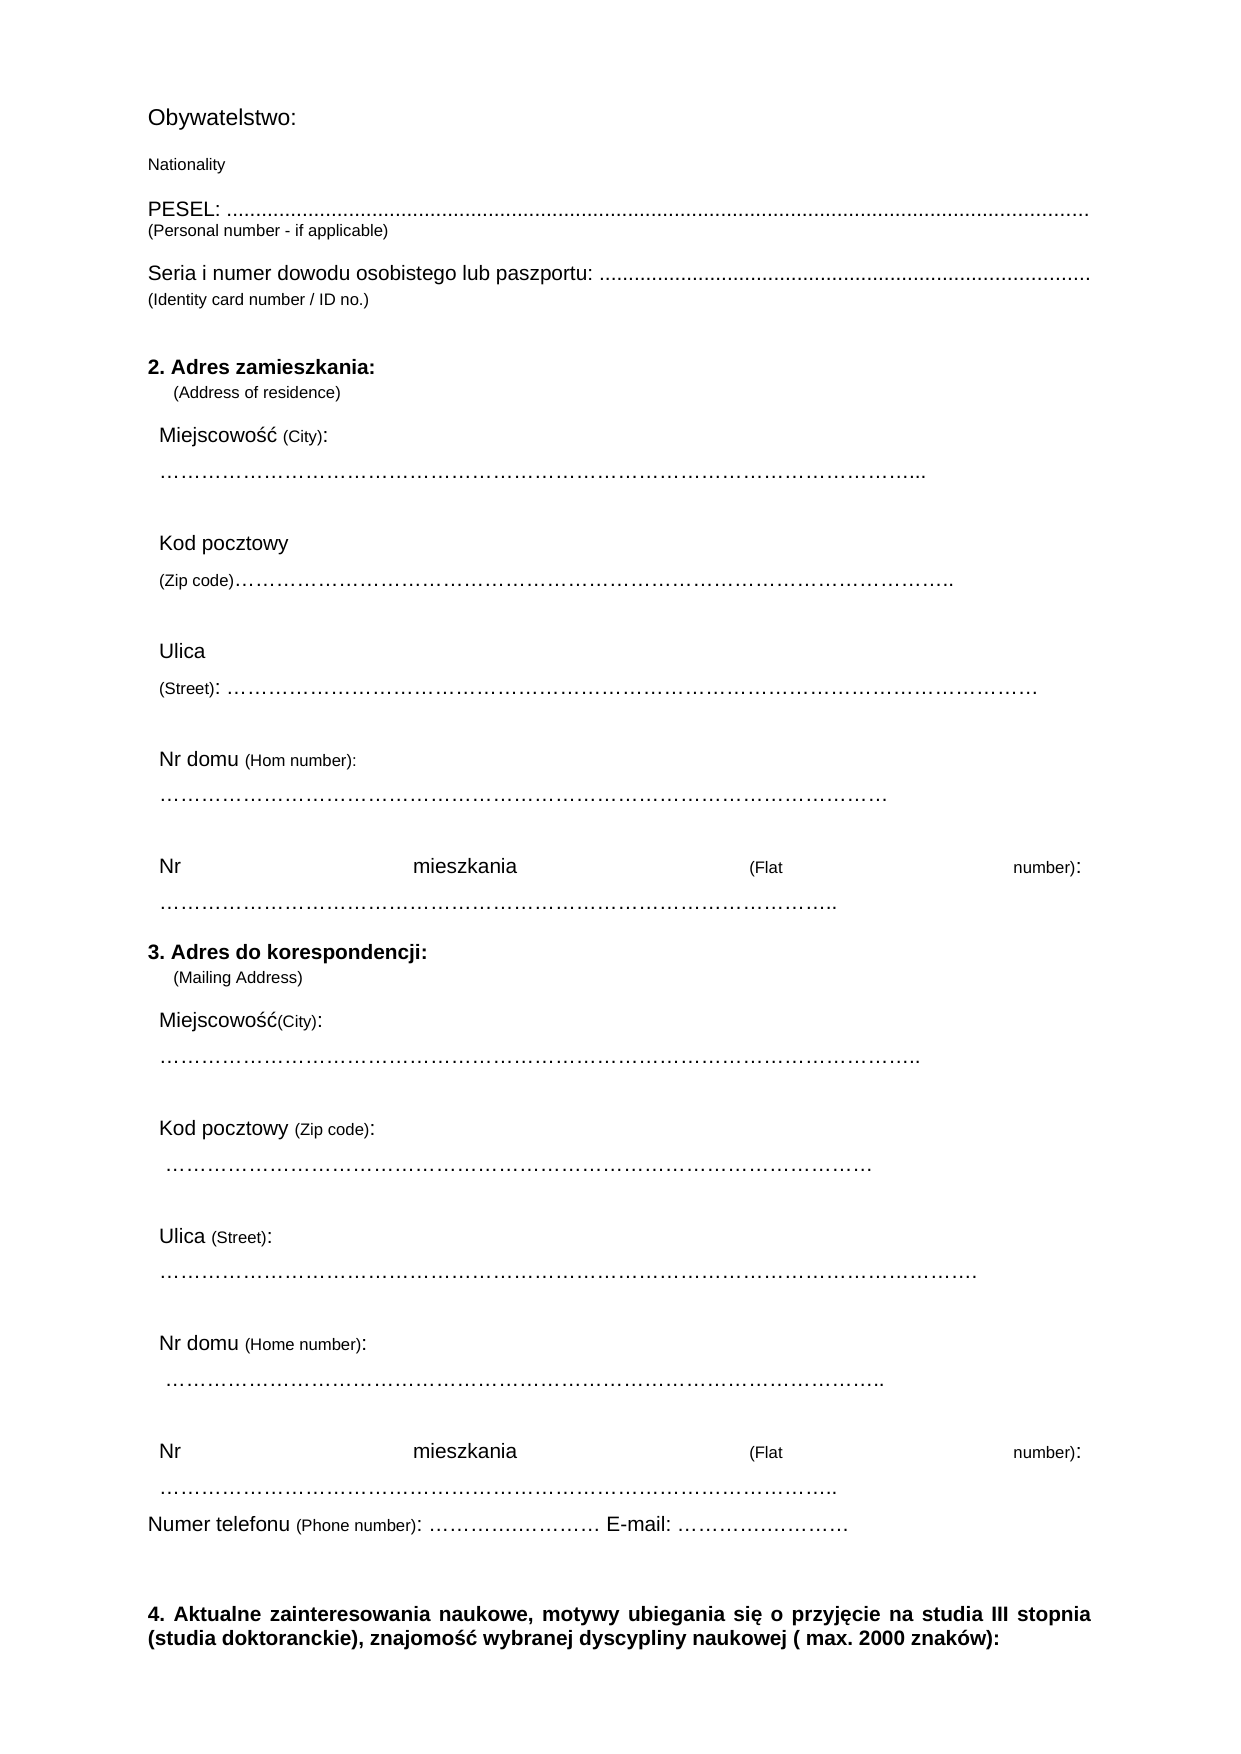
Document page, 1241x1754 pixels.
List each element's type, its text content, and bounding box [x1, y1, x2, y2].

text PESEL: [148, 197, 1093, 221]
text (Identity card number / ID no.) [148, 289, 1093, 308]
text 4. Aktualne zainteresowania naukowe, motywy ubiegania się o przyjęcie na studia III stopnia (studia doktoranckie), znajomość wybranej dyscypliny naukowej ( max. 2000 znaków): [148, 1602, 1093, 1649]
text Obywatelstwo: [148, 103, 1093, 130]
text Numer telefonu (Phone number): ………….………… E-mail: ………….………… [148, 1512, 1093, 1536]
text 2. Adres zamieszkania: [148, 355, 1093, 379]
table_header Miejscowość(City): ……………………………………………………………………………………………….. Kod pocztowy (Zip code): ………………………………………………………………………………………… Ulica (Street): ………………………………………………………………………………………………………. Nr domu (Home number): ………………………………………………………………………………………….. Nr mieszkania (Flat number): …………………………………………………………………………………….. [148, 1008, 1093, 1512]
text Seria i numer dowodu osobistego lub paszportu: [148, 261, 1093, 285]
text Nationality [148, 154, 1093, 174]
text 3. Adres do korespondencji: [148, 940, 1093, 964]
table_header Miejscowość (City):………………………………………………………………………………………………... Kod pocztowy (Zip code)………………………………………………………………………………………….. Ulica (Street): ……………………………………………………………………………………………………… Nr domu (Hom number):…………………………………………………………………………………………… Nr mieszkania (Flat number): …………………………………………………………………………………….. [148, 423, 1093, 927]
text (Address of residence) [173, 383, 1093, 402]
text (Personal number - if applicable) [148, 221, 1093, 240]
text (Mailing Address) [173, 968, 1093, 987]
